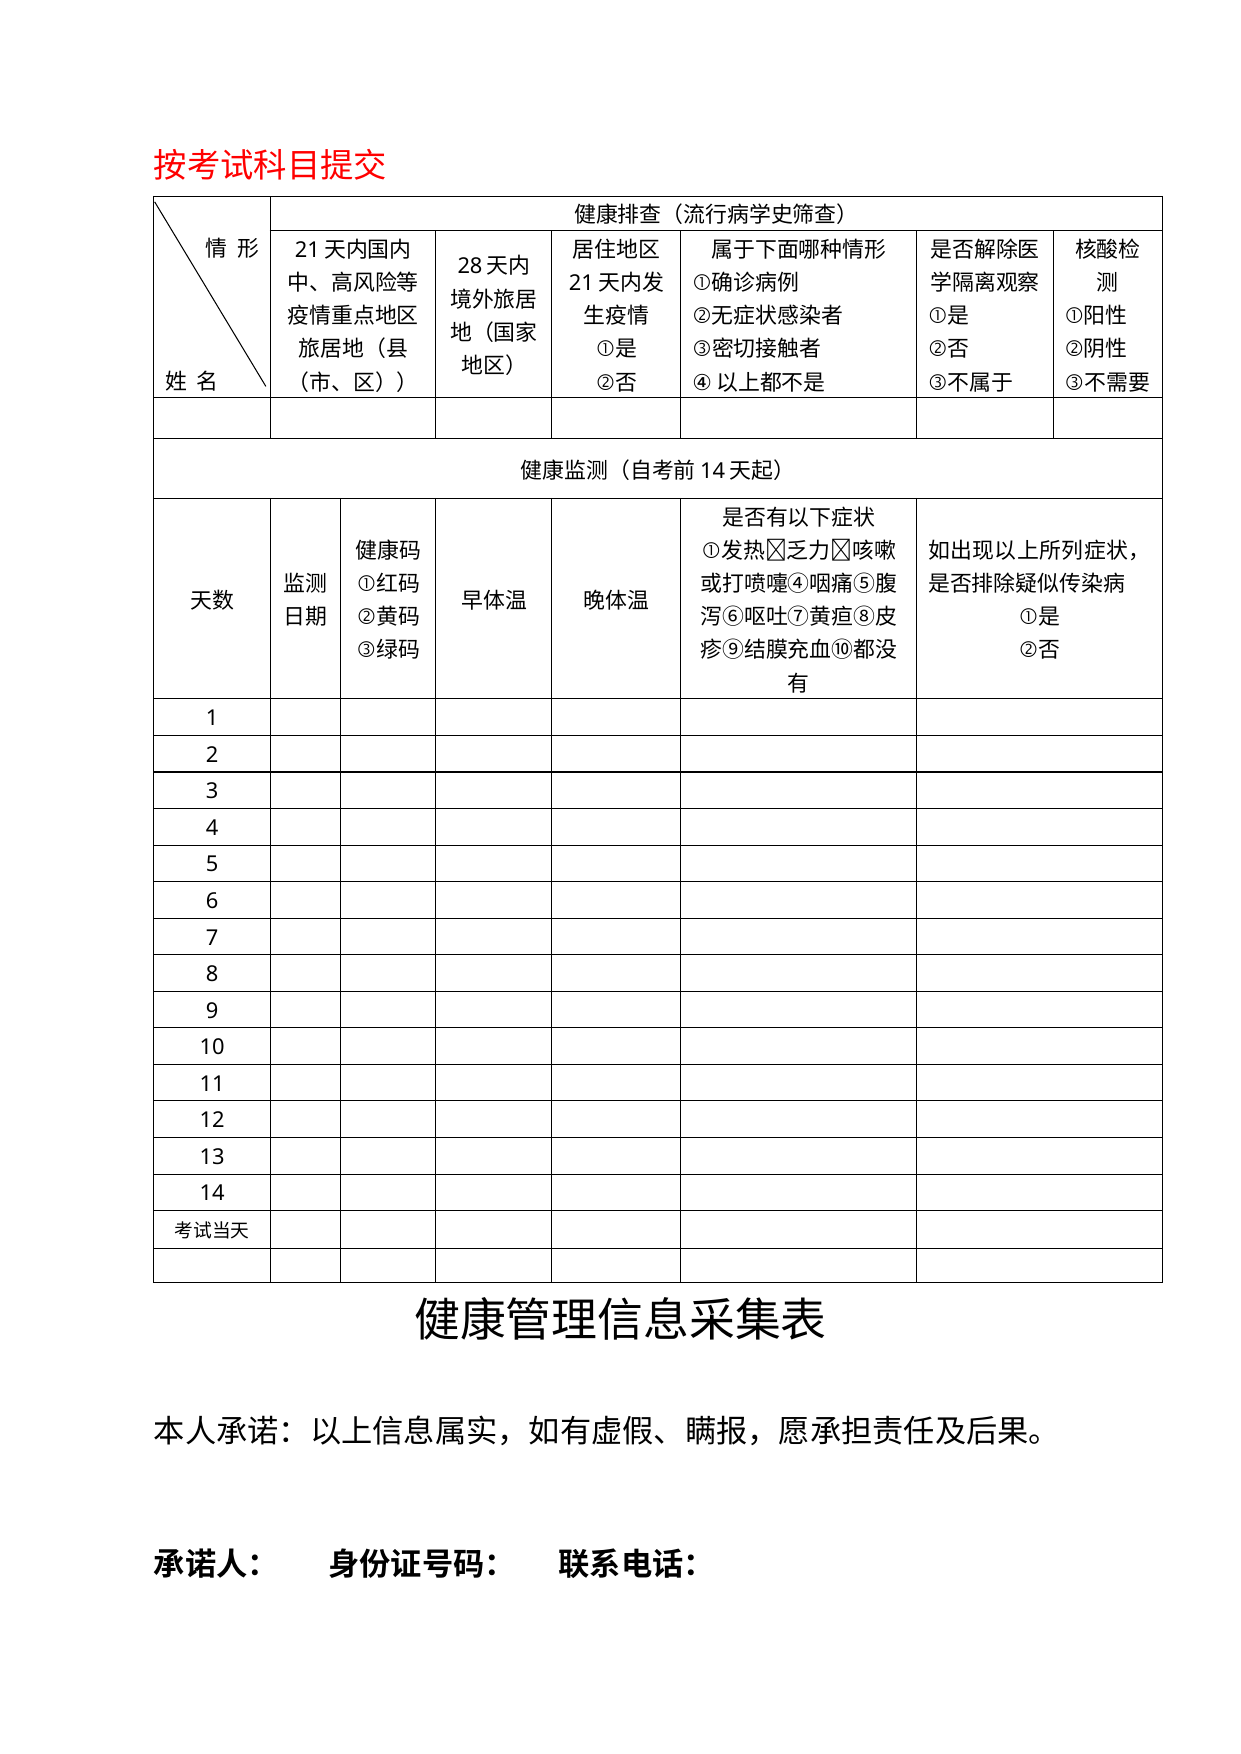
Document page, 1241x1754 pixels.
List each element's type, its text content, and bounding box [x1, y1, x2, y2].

table_cell [436, 882, 551, 918]
table_cell [271, 736, 340, 771]
table_cell [436, 1175, 551, 1210]
table_cell [436, 773, 551, 808]
table_cell 早体温 [436, 499, 551, 698]
table_cell 4 [154, 809, 270, 844]
table_cell [341, 882, 435, 918]
table_cell [271, 882, 340, 918]
table_cell [271, 1211, 340, 1248]
table_cell [917, 736, 1162, 771]
table_cell [436, 736, 551, 771]
table_cell [552, 1175, 680, 1210]
table_cell 1 [154, 699, 270, 735]
table_cell [917, 992, 1162, 1027]
table_cell 监测 日期 [271, 499, 340, 698]
table_cell 3 [154, 773, 270, 808]
table_cell [436, 1065, 551, 1100]
table_cell [552, 992, 680, 1027]
table_cell [917, 398, 1053, 438]
table_cell [552, 736, 680, 771]
table_cell 8 [154, 955, 270, 991]
table_cell [552, 1028, 680, 1064]
table_cell [552, 1249, 680, 1282]
table_cell [917, 773, 1162, 808]
table_cell [341, 955, 435, 991]
table_cell 是否有以下症状 发热乏力咳嗽或打喷嚏④咽痛⑤腹泻⑥呕吐⑦黄疸⑧皮疹⑨结膜充血⑩都没有 [681, 499, 916, 698]
table_cell [681, 699, 916, 735]
table_cell [436, 1211, 551, 1248]
text 健康管理信息采集表 [153, 1283, 1087, 1349]
table_cell [681, 1028, 916, 1064]
table_cell [271, 1138, 340, 1173]
table_cell [917, 882, 1162, 918]
table_cell [552, 846, 680, 881]
table_cell 21天内国内中、高风险等疫情重点地区旅居地（县（市、区）） [271, 231, 435, 397]
table_cell 2 [154, 736, 270, 771]
table_cell [681, 846, 916, 881]
table_cell [341, 1211, 435, 1248]
table_cell [271, 1065, 340, 1100]
table_cell [681, 1065, 916, 1100]
table_cell [341, 1138, 435, 1173]
table_cell 核酸检测 阳性 阴性 不需要 [1054, 231, 1162, 397]
table_cell 13 [154, 1138, 270, 1173]
table_cell [1054, 398, 1162, 438]
table_cell [271, 809, 340, 844]
table_cell 考试当天 [154, 1211, 270, 1248]
table_cell [552, 398, 680, 438]
table_cell [436, 919, 551, 954]
table_cell [681, 992, 916, 1027]
table_cell [917, 809, 1162, 844]
table_cell [552, 919, 680, 954]
table_cell [917, 1138, 1162, 1173]
table_cell [341, 1028, 435, 1064]
table_cell 晚体温 [552, 499, 680, 698]
table_cell [271, 1101, 340, 1137]
table_cell [552, 955, 680, 991]
table_cell [552, 882, 680, 918]
table_cell [436, 846, 551, 881]
table_cell [681, 882, 916, 918]
table_cell [436, 398, 551, 438]
table_cell [271, 773, 340, 808]
table_cell 居住地区21天内发生疫情 是 否 [552, 231, 680, 397]
table_cell [341, 1101, 435, 1137]
table_cell [271, 955, 340, 991]
table_cell [681, 1211, 916, 1248]
table_cell [436, 1138, 551, 1173]
table_cell [917, 955, 1162, 991]
table_cell [436, 992, 551, 1027]
table_cell [552, 1211, 680, 1248]
table_cell [436, 699, 551, 735]
table_cell 9 [154, 992, 270, 1027]
table_cell 10 [154, 1028, 270, 1064]
text 本人承诺：以上信息属实，如有虚假、瞒报，愿承担责任及后果。 [153, 1395, 1087, 1462]
table_cell [681, 736, 916, 771]
table_cell [917, 1101, 1162, 1137]
table_cell [341, 809, 435, 844]
table_cell [552, 1101, 680, 1137]
table_cell [271, 699, 340, 735]
table_cell 7 [154, 919, 270, 954]
table_cell [917, 1211, 1162, 1248]
table_cell [436, 1249, 551, 1282]
table_cell [271, 846, 340, 881]
table_cell [341, 773, 435, 808]
table_cell [341, 1065, 435, 1100]
table_cell [341, 1175, 435, 1210]
table_cell [552, 773, 680, 808]
table_cell [271, 919, 340, 954]
table_cell 如出现以上所列症状，是否排除疑似传染病 是 否 [917, 499, 1162, 698]
table_cell 是否解除医学隔离观察 是 否 不属于 [917, 231, 1053, 397]
table_cell [681, 773, 916, 808]
table_cell [917, 919, 1162, 954]
table_cell [341, 1249, 435, 1282]
table_cell 健康码 红码 黄码 绿码 [341, 499, 435, 698]
table_cell [154, 1249, 270, 1282]
table_cell [552, 1138, 680, 1173]
table_cell 天数 [154, 499, 270, 698]
text 按考试科目提交 [153, 129, 1087, 196]
table_cell [552, 1065, 680, 1100]
table_cell [681, 1175, 916, 1210]
table_cell [681, 955, 916, 991]
table_cell 5 [154, 846, 270, 881]
table_cell [341, 699, 435, 735]
table_cell [436, 809, 551, 844]
table_cell [271, 1249, 340, 1282]
table_cell [681, 809, 916, 844]
table_cell 6 [154, 882, 270, 918]
table_cell [681, 1101, 916, 1137]
table_cell [436, 1028, 551, 1064]
table_cell 28天内境外旅居地（国家地区） [436, 231, 551, 397]
table_cell [552, 809, 680, 844]
table_cell [917, 1249, 1162, 1282]
table_cell [271, 398, 435, 438]
table_cell 健康监测（自考前14天起） [154, 439, 1162, 498]
table_cell [436, 955, 551, 991]
table_cell [681, 1249, 916, 1282]
table_cell 11 [154, 1065, 270, 1100]
table_header 情 形 姓 名 [154, 197, 270, 397]
table_cell [917, 1028, 1162, 1064]
table_cell [341, 919, 435, 954]
table_cell [917, 846, 1162, 881]
table_cell 14 [154, 1175, 270, 1210]
table_cell [917, 699, 1162, 735]
table_cell 属于下面哪种情形 确诊病例 无症状感染者 密切接触者 ④以上都不是 [681, 231, 916, 397]
table_cell [917, 1175, 1162, 1210]
table_cell [681, 1138, 916, 1173]
table_header 健康排查（流行病学史筛查） [271, 197, 1162, 230]
table_cell [681, 919, 916, 954]
table_cell [552, 699, 680, 735]
table_cell [271, 992, 340, 1027]
table_cell 12 [154, 1101, 270, 1137]
table_cell [681, 398, 916, 438]
text 承诺人： 身份证号码： 联系电话： [153, 1528, 1087, 1594]
table_cell [271, 1175, 340, 1210]
table_cell [341, 736, 435, 771]
table_cell [341, 846, 435, 881]
table_cell [341, 992, 435, 1027]
table_cell [917, 1065, 1162, 1100]
table_cell [271, 1028, 340, 1064]
table_cell [154, 398, 270, 438]
table_cell [436, 1101, 551, 1137]
